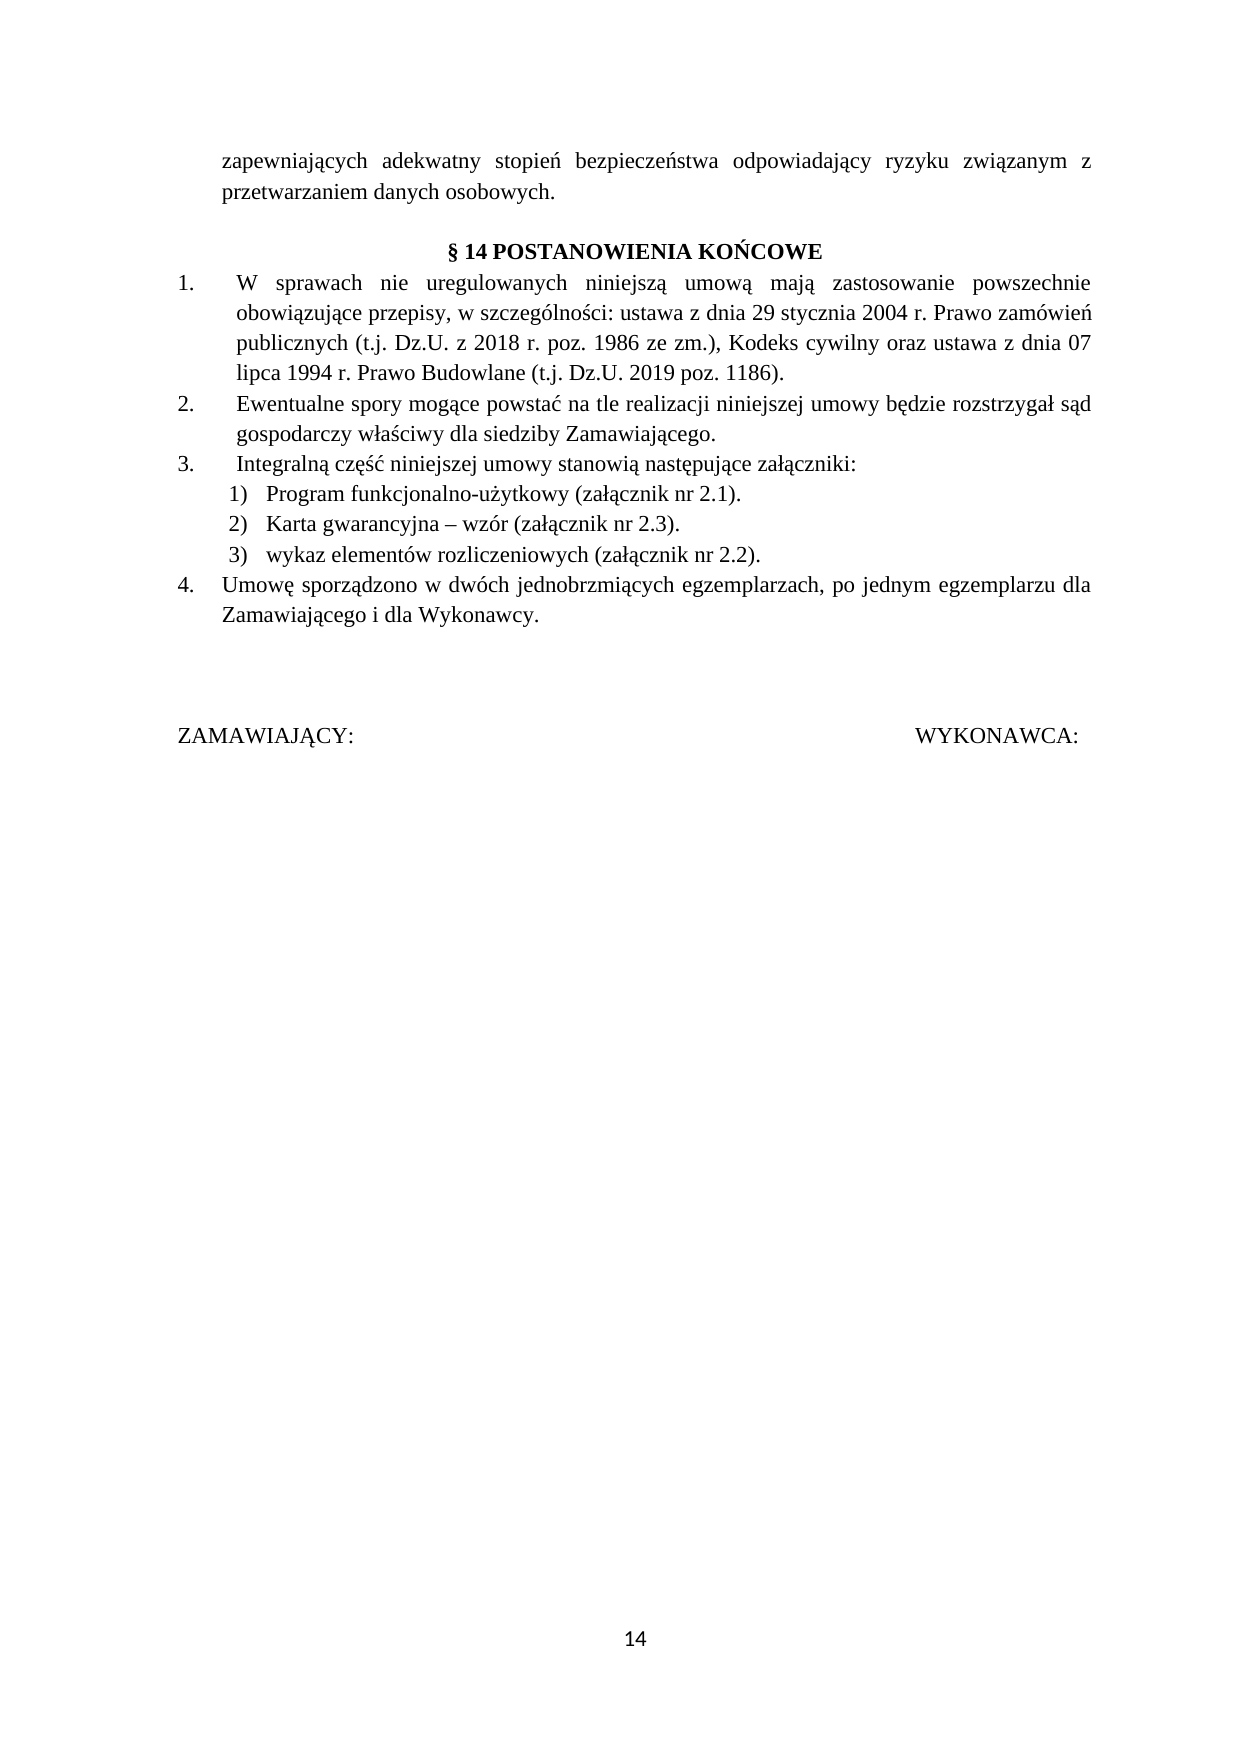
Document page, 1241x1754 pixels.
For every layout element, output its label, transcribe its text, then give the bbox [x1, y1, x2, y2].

list wykaz elementów rozliczeniowych (załącznik nr 2.2). [228, 541, 1093, 567]
text § 14 POSTANOWIENIA KOŃCOWE [177, 238, 1093, 264]
list Program funkcjonalno-użytkowy (załącznik nr 2.1). [228, 480, 1093, 507]
list Integralną część niniejszej umowy stanowią następujące załączniki: [177, 450, 1093, 476]
list Karta gwarancyjna – wzór (załącznik nr 2.3). [228, 510, 1093, 537]
text ZAMAWIAJĄCY: WYKONAWCA: [177, 722, 1093, 748]
list Umowę sporządzono w dwóch jednobrzmiących egzemplarzach, po jednym egzemplarzu dla Zamawiającego i dla Wykonawcy. [177, 571, 1093, 627]
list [184, 148, 1093, 204]
list W sprawach nie uregulowanych niniejszą umową mają zastosowanie powszechnie obowiązujące przepisy, w szczególności: ustawa z dnia 29 stycznia 2004 r. Prawo zamówień publicznych (t.j. Dz.U. z 2018 r. poz. 1986 ze zm.), Kodeks cywilny oraz ustawa z dnia 07 lipca 1994 r. Prawo Budowlane (t.j. Dz.U. 2019 poz. 1186). [177, 269, 1093, 386]
list Ewentualne spory mogące powstać na tle realizacji niniejszej umowy będzie rozstrzygał sąd gospodarczy właściwy dla siedziby Zamawiającego. [177, 389, 1093, 446]
